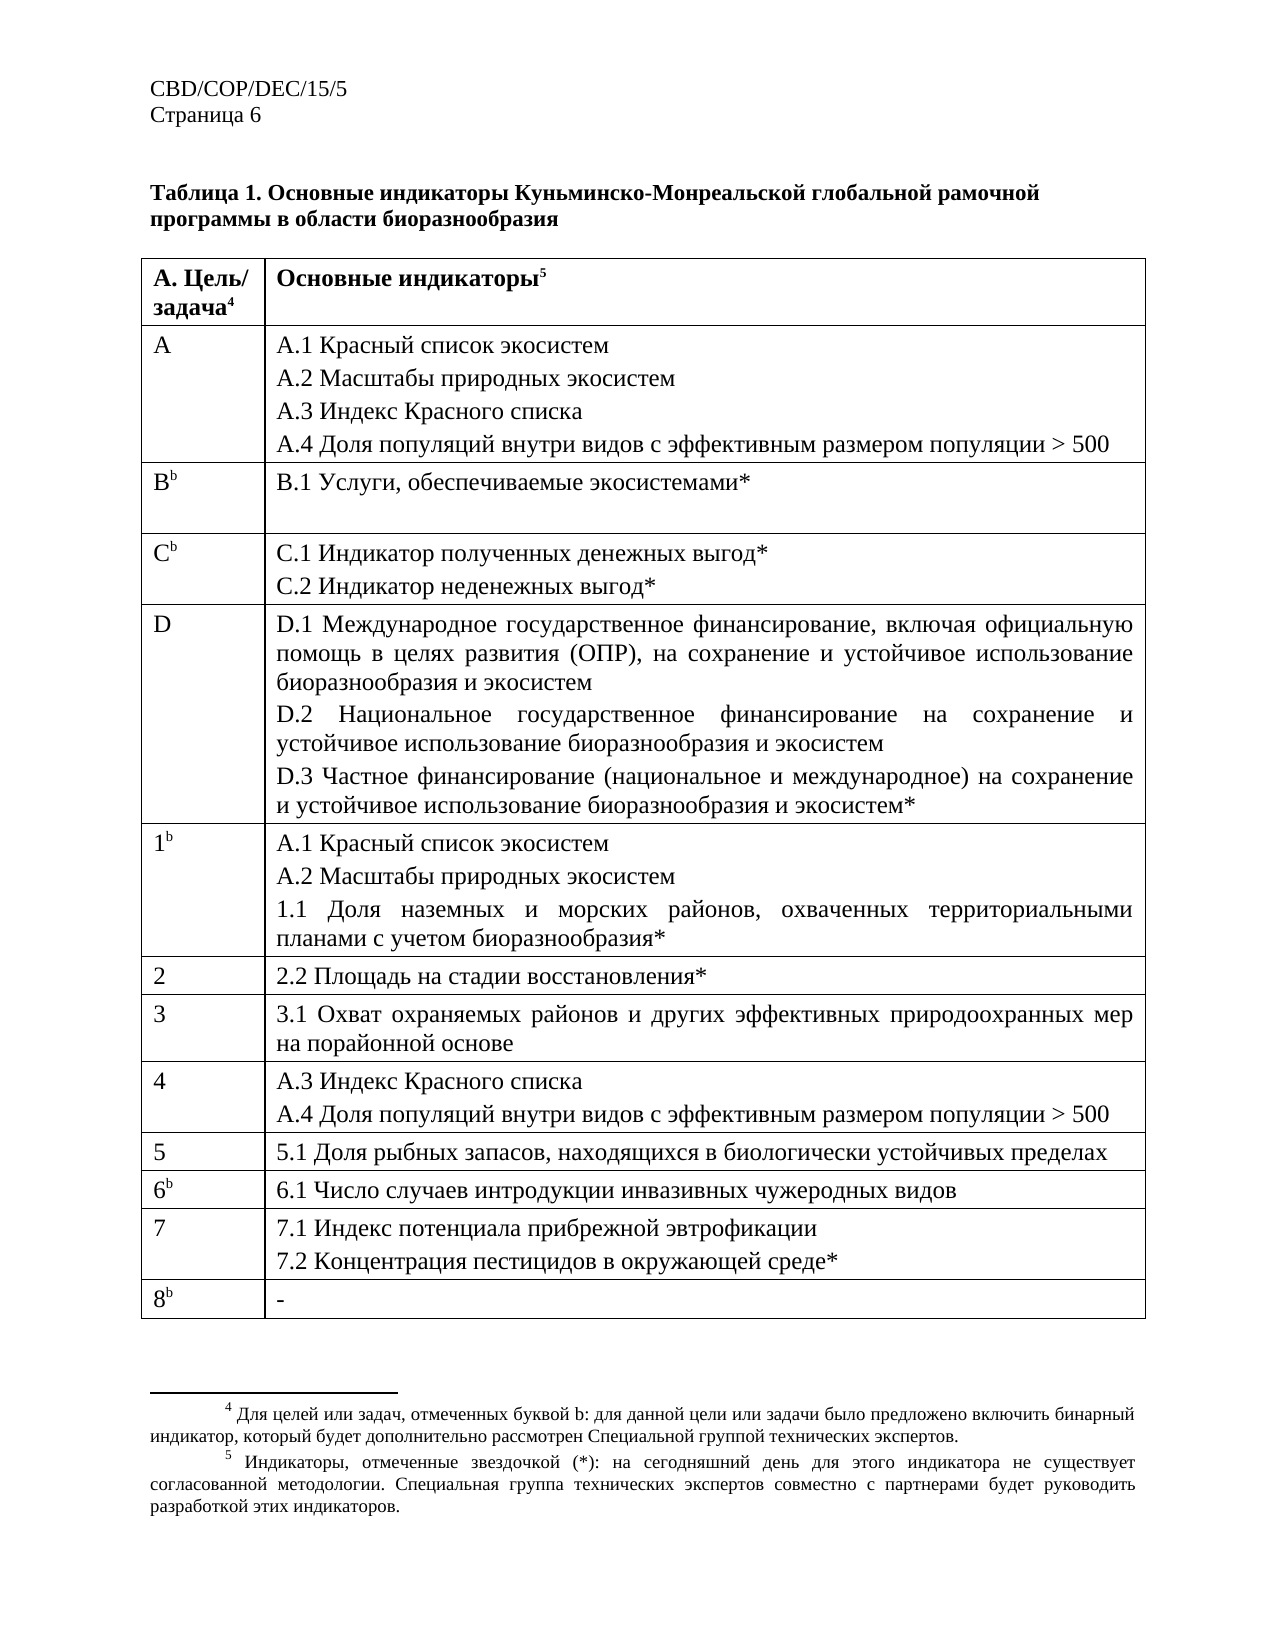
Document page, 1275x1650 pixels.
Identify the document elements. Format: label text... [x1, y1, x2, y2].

table_cell D [142, 605, 264, 823]
table_cell 6.1 Число случаев интродукции инвазивных чужеродных видов [266, 1171, 1145, 1208]
table_cell A.3 Индекс Красного списка A.4 Доля популяций внутри видов с эффективным размером популяции > 500 [266, 1062, 1145, 1132]
table_cell 7 [142, 1209, 264, 1279]
table_cell 5.1 Доля рыбных запасов, находящихся в биологически устойчивых пределах [266, 1133, 1145, 1170]
table_cell 2 [142, 957, 264, 994]
table_cell 5 [142, 1133, 264, 1170]
table_cell A [142, 326, 264, 462]
table_cell A.1 Красный список экосистем A.2 Масштабы природных экосистем A.3 Индекс Красного списка A.4 Доля популяций внутри видов с эффективным размером популяции > 500 [266, 326, 1145, 462]
table_cell 4 [142, 1062, 264, 1132]
table_cell 3.1 Охват охраняемых районов и других эффективных природоохранных мер на порайонной основе [266, 995, 1145, 1061]
table_cell D.1 Международное государственное финансирование, включая официальную помощь в целях развития (ОПР), на сохранение и устойчивое использование биоразнообразия и экосистем D.2 Национальное государственное финансирование на сохранение и устойчивое использование биоразнообразия и экосистем D.3 Частное финансирование (национальное и международное) на сохранение и устойчивое использование биоразнообразия и экосистем* [266, 605, 1145, 823]
table_cell Bb [142, 463, 264, 533]
table_cell 8b [142, 1280, 264, 1318]
table_cell Cb [142, 534, 264, 604]
table_cell 2.2 Площадь на стадии восстановления* [266, 957, 1145, 994]
table_cell - [266, 1280, 1145, 1318]
table_cell 6b [142, 1171, 264, 1208]
table_cell B.1 Услуги, обеспечиваемые экосистемами* [266, 463, 1145, 533]
text Таблица 1. Основные индикаторы Куньминско-Монреальской глобальной рамочной программы в области биоразнообразия [150, 179, 1137, 232]
table_cell 3 [142, 995, 264, 1061]
table_cell 1b [142, 824, 264, 956]
table_cell A.1 Красный список экосистем A.2 Масштабы природных экосистем 1.1 Доля наземных и морских районов, охваченных территориальными планами с учетом биоразнообразия* [266, 824, 1145, 956]
table_header Основные индикаторы [266, 259, 1145, 325]
table_cell 7.1 Индекс потенциала прибрежной эвтрофикации 7.2 Концентрация пестицидов в окружающей среде* [266, 1209, 1145, 1279]
table_header A. Цель/ задача [142, 259, 264, 325]
table_cell C.1 Индикатор полученных денежных выгод* C.2 Индикатор неденежных выгод* [266, 534, 1145, 604]
